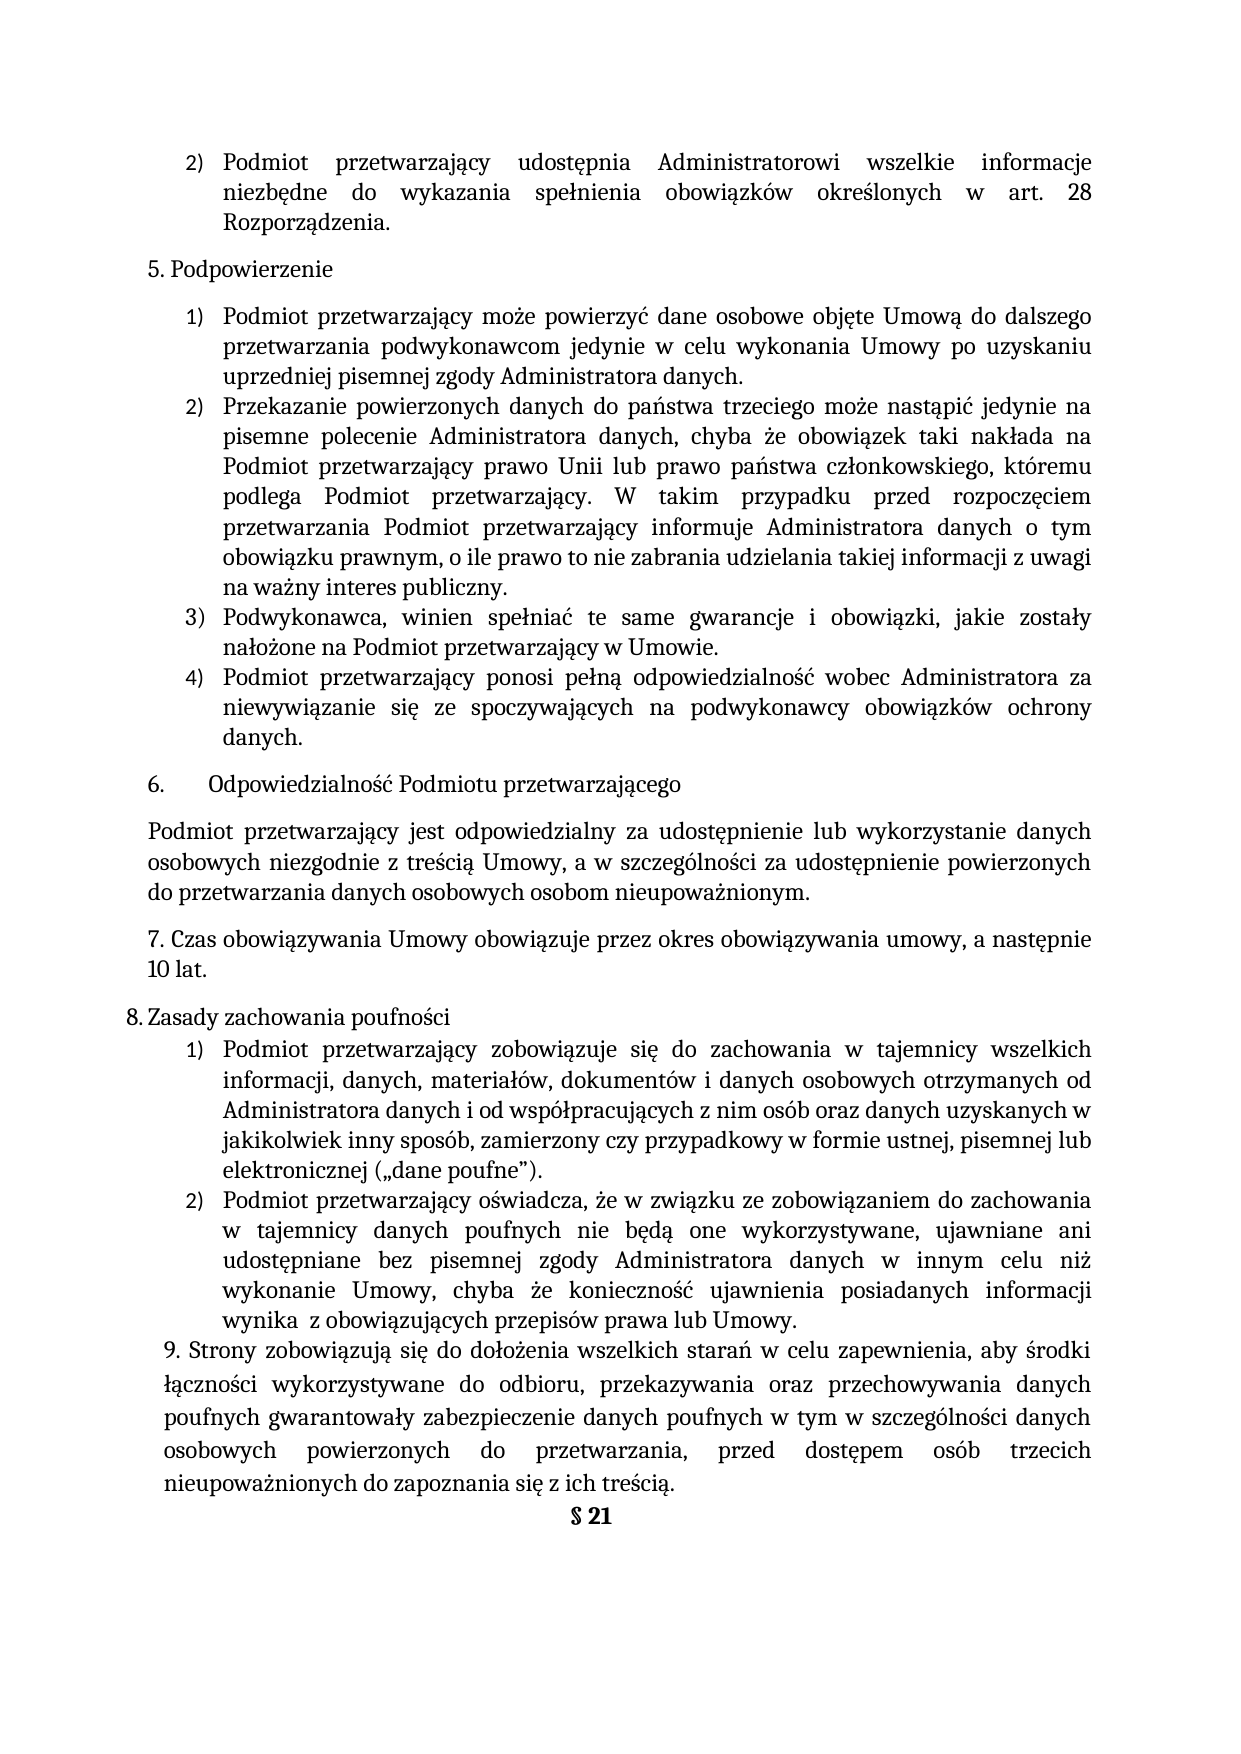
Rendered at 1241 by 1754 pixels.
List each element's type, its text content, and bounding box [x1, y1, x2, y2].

text § 21 [88, 1502, 1093, 1530]
text 5. Podpowierzenie [148, 254, 1093, 283]
list Podmiot przetwarzający oświadcza, że w związku ze zobowiązaniem do zachowania w tajemnicy danych poufnych nie będą one wykorzystywane, ujawniane ani udostępniane bez pisemnej zgody Administratora danych w innym celu niż wykonanie Umowy, chyba że konieczność ujawnienia posiadanych informacji wynika z obowiązujących przepisów prawa lub Umowy. [185, 1186, 1093, 1335]
text 6. Odpowiedzialność Podmiotu przetwarzającego [148, 770, 1093, 799]
list 9. Strony zobowiązują się do dołożenia wszelkich starań w celu zapewnienia, aby środki łączności wykorzystywane do odbioru, przekazywania oraz przechowywania danych poufnych gwarantowały zabezpieczenie danych poufnych w tym w szczególności danych osobowych powierzonych do przetwarzania, przed dostępem osób trzecich nieupoważnionych do zapoznania się z ich treścią. [163, 1336, 1093, 1497]
text 7. Czas obowiązywania Umowy obowiązuje przez okres obowiązywania umowy, a następnie 10 lat. [148, 925, 1093, 984]
list Podmiot przetwarzający ponosi pełną odpowiedzialność wobec Administratora za niewywiązanie się ze spoczywających na podwykonawcy obowiązków ochrony danych. [185, 663, 1093, 752]
list Zasady zachowania poufności [126, 1002, 1093, 1031]
list Podmiot przetwarzający zobowiązuje się do zachowania w tajemnicy wszelkich informacji, danych, materiałów, dokumentów i danych osobowych otrzymanych od Administratora danych i od współpracujących z nim osób oraz danych uzyskanych w jakikolwiek inny sposób, zamierzony czy przypadkowy w formie ustnej, pisemnej lub elektronicznej („dane poufne”). [185, 1035, 1093, 1184]
list Podmiot przetwarzający może powierzyć dane osobowe objęte Umową do dalszego przetwarzania podwykonawcom jedynie w celu wykonania Umowy po uzyskaniu uprzedniej pisemnej zgody Administratora danych. [185, 302, 1093, 391]
list Podwykonawca, winien spełniać te same gwarancje i obowiązki, jakie zostały nałożone na Podmiot przetwarzający w Umowie. [185, 603, 1093, 662]
list Podmiot przetwarzający udostępnia Administratorowi wszelkie informacje niezbędne do wykazania spełnienia obowiązków określonych w art. 28 Rozporządzenia. [185, 148, 1093, 237]
text Podmiot przetwarzający jest odpowiedzialny za udostępnienie lub wykorzystanie danych osobowych niezgodnie z treścią Umowy, a w szczególności za udostępnienie powierzonych do przetwarzania danych osobowych osobom nieupoważnionym. [148, 817, 1093, 907]
list Przekazanie powierzonych danych do państwa trzeciego może nastąpić jedynie na pisemne polecenie Administratora danych, chyba że obowiązek taki nakłada na Podmiot przetwarzający prawo Unii lub prawo państwa członkowskiego, któremu podlega Podmiot przetwarzający. W takim przypadku przed rozpoczęciem przetwarzania Podmiot przetwarzający informuje Administratora danych o tym obowiązku prawnym, o ile prawo to nie zabrania udzielania takiej informacji z uwagi na ważny interes publiczny. [185, 392, 1093, 601]
